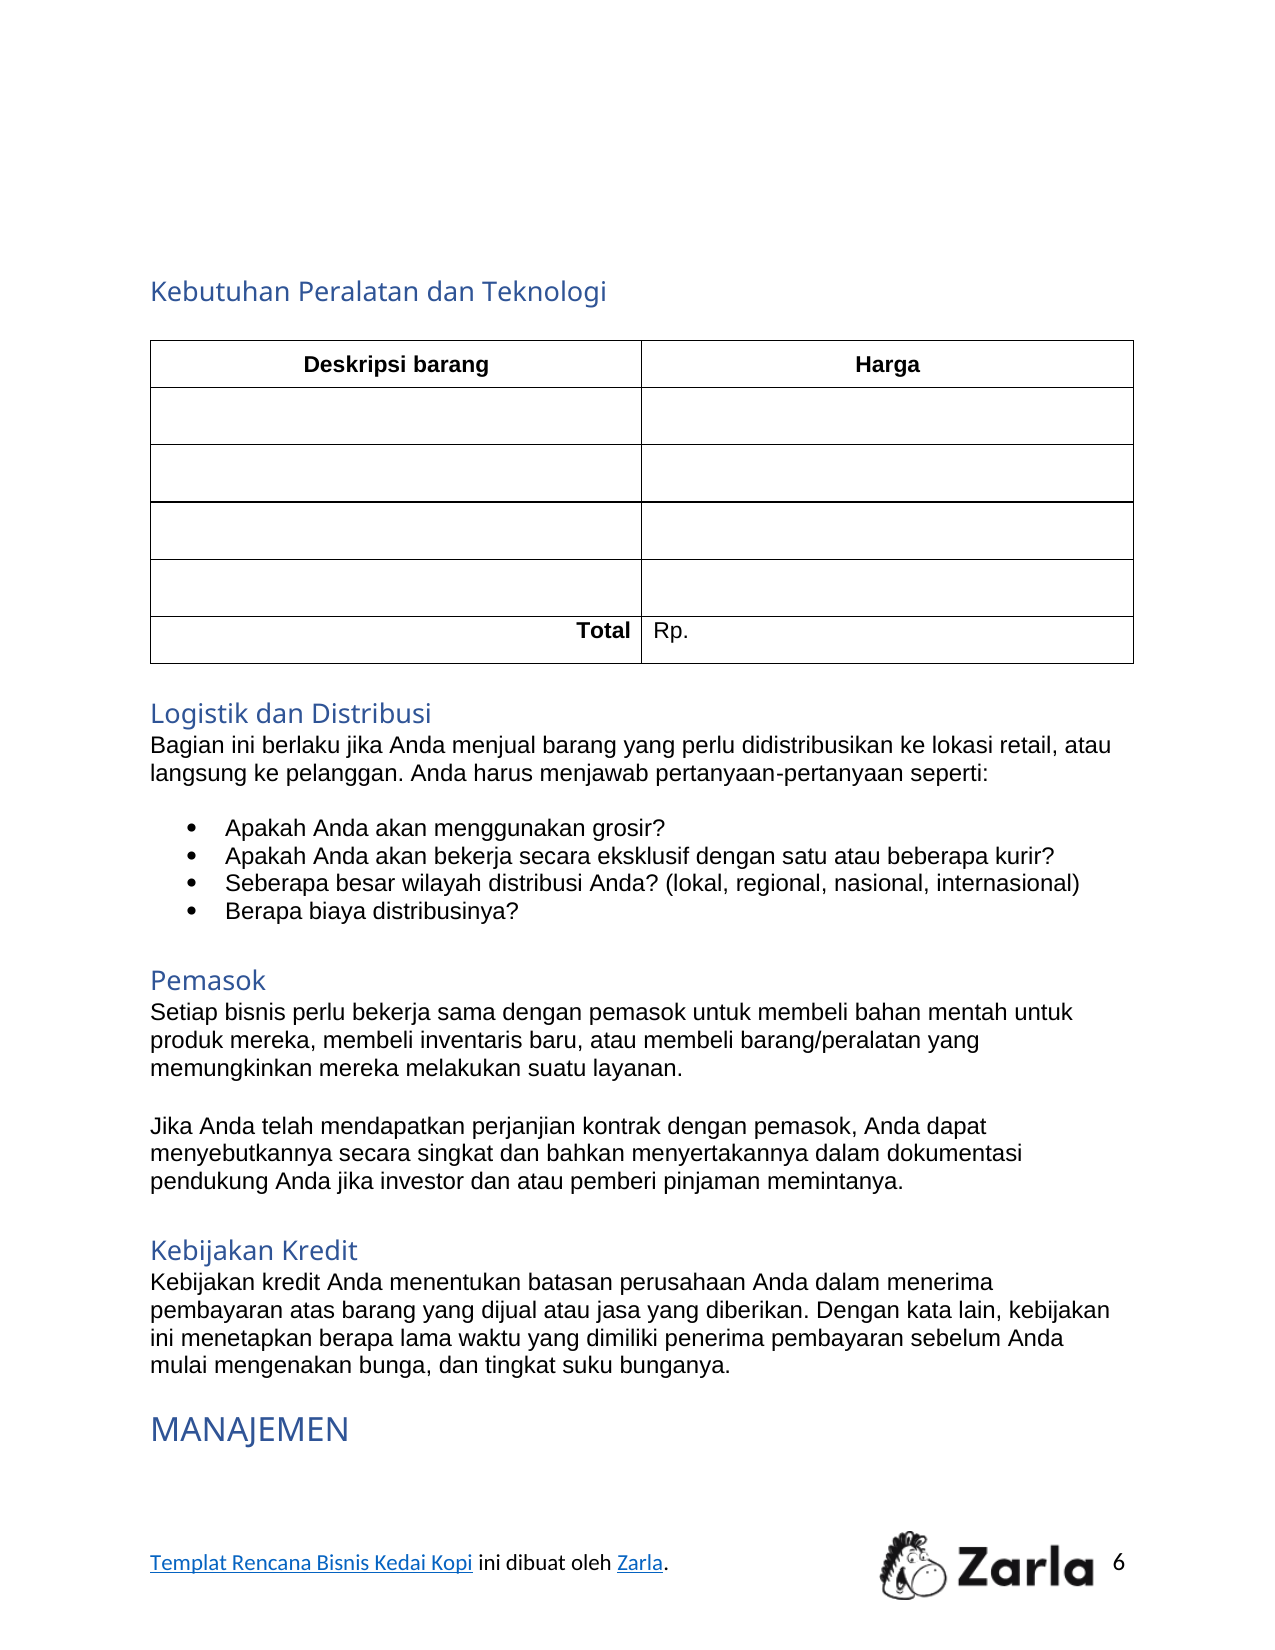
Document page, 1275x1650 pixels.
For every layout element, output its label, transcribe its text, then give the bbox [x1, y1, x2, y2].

text MANAJEMEN [150, 1379, 1125, 1452]
text Setiap bisnis perlu bekerja sama dengan pemasok untuk membeli bahan mentah untuk produk mereka, membeli inventaris baru, atau membeli barang/peralatan yang memungkinkan mereka melakukan suatu layanan. [150, 998, 1125, 1081]
picture [871, 1531, 1102, 1600]
text Kebijakan kredit Anda menentukan batasan perusahaan Anda dalam menerima pembayaran atas barang yang dijual atau jasa yang diberikan. Dengan kata lain, kebijakan ini menetapkan berapa lama waktu yang dimiliki penerima pembayaran sebelum Anda mulai mengenakan bunga, dan tingkat suku bunganya. [150, 1268, 1125, 1379]
text Kebijakan Kredit [150, 1194, 1125, 1268]
table_cell [642, 503, 1133, 559]
text Jika Anda telah mendapatkan perjanjian kontrak dengan pemasok, Anda dapat menyebutkannya secara singkat dan bahkan menyertakannya dalam dokumentasi pendukung Anda jika investor dan atau pemberi pinjaman memintanya. [150, 1112, 1125, 1194]
table_cell [642, 560, 1133, 616]
text Pemasok [150, 924, 1125, 998]
table_header Deskripsi barang [151, 341, 641, 387]
table_cell [151, 503, 641, 559]
list Apakah Anda akan menggunakan grosir? [187, 814, 1125, 842]
list Berapa biaya distribusinya? [187, 897, 1125, 924]
table_cell [642, 445, 1133, 501]
text Kebutuhan Peralatan dan Teknologi [150, 273, 1125, 309]
list Apakah Anda akan bekerja secara eksklusif dengan satu atau beberapa kurir? [187, 842, 1125, 869]
table_cell Rp. [642, 617, 1133, 663]
table_cell [642, 388, 1133, 444]
table_cell [151, 388, 641, 444]
table_cell Total [151, 617, 641, 663]
text Logistik dan Distribusi [150, 694, 1125, 731]
table_cell [151, 445, 641, 501]
list Seberapa besar wilayah distribusi Anda? (lokal, regional, nasional, internasional) [187, 869, 1125, 897]
table_header Harga [642, 341, 1133, 387]
table_cell [151, 560, 641, 616]
text Bagian ini berlaku jika Anda menjual barang yang perlu didistribusikan ke lokasi retail, atau langsung ke pelanggan. Anda harus menjawab pertanyaan-pertanyaan seperti: [150, 731, 1125, 787]
